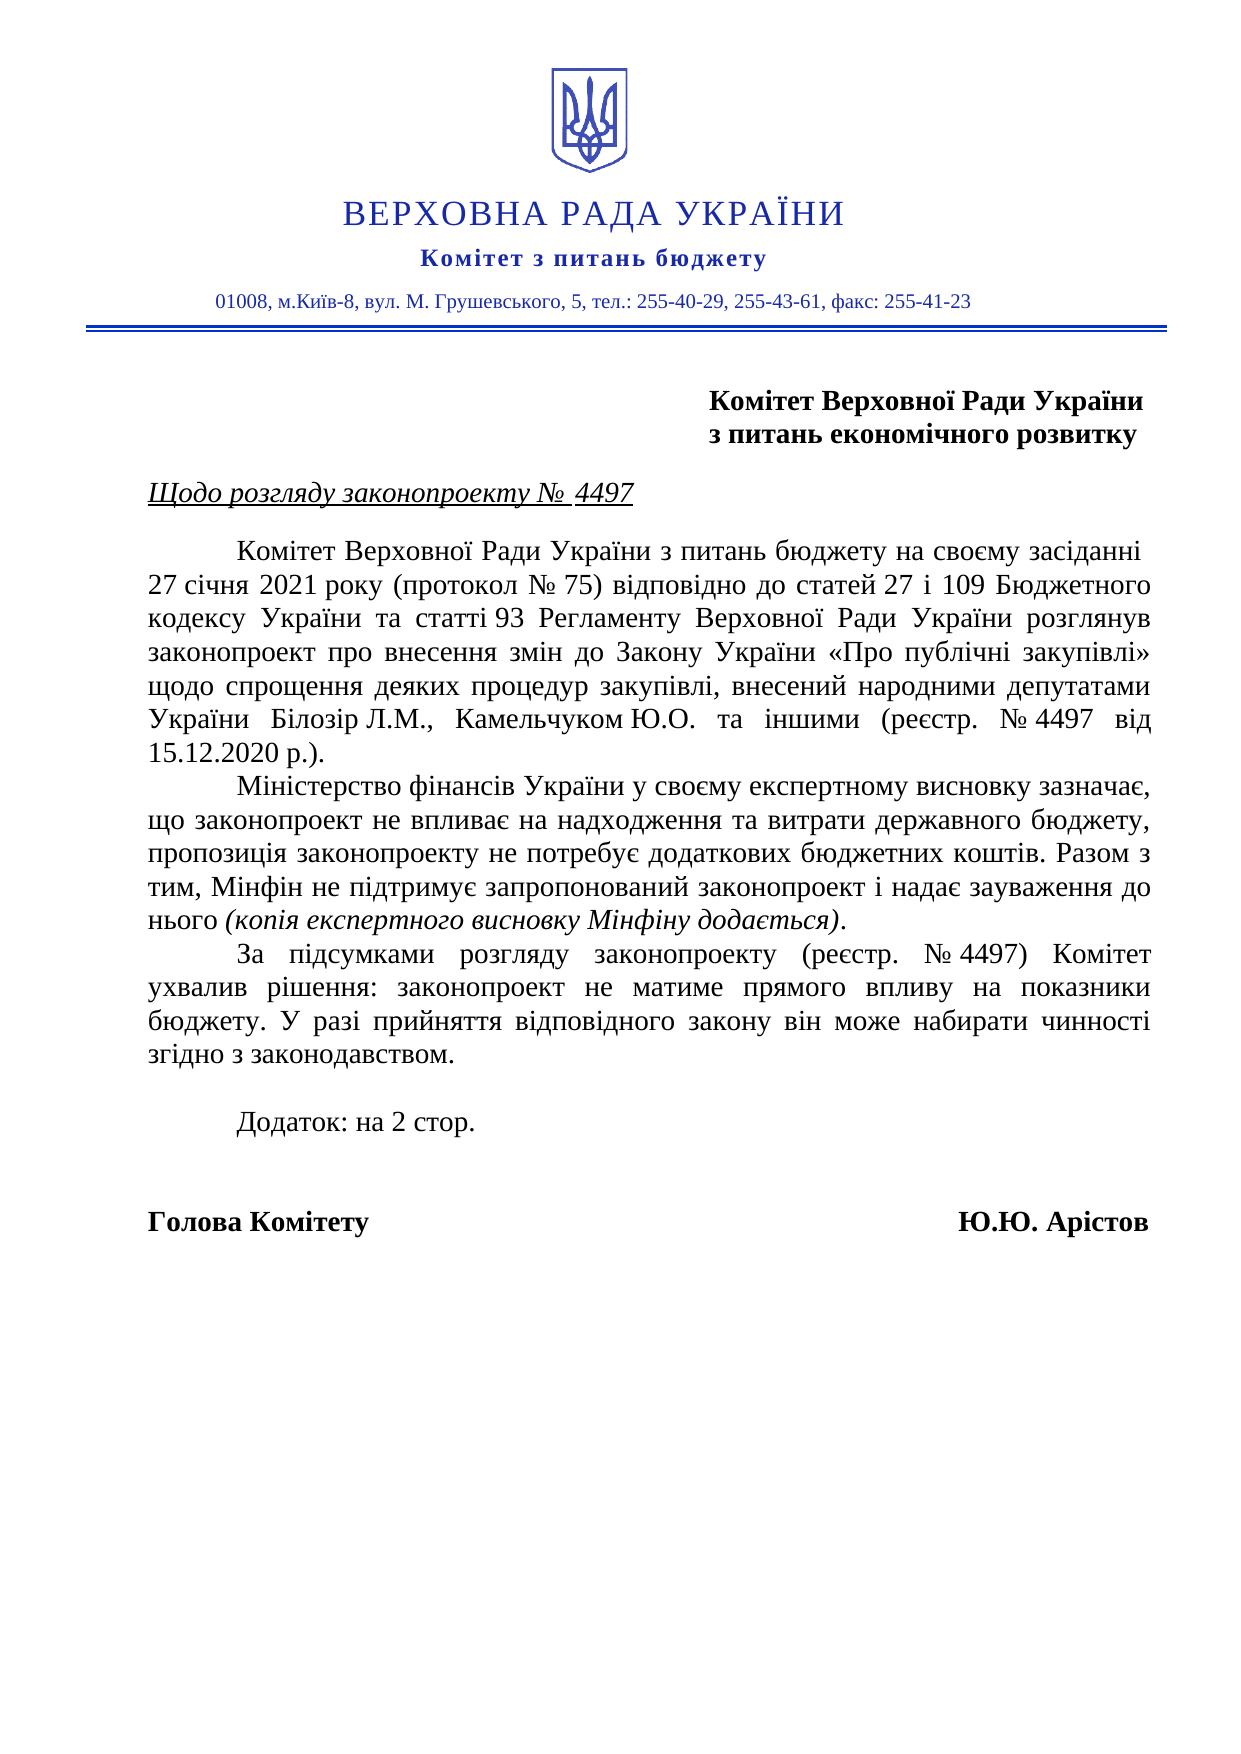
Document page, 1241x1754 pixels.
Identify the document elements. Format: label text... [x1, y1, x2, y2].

text За підсумками розгляду законопроекту (реєстр. № 4497) Комітет ухвалив рішення: законопроект не матиме прямого впливу на показники бюджету. У разі прийняття відповідного закону він може набирати чинності згідно з законодавством. [148, 936, 1152, 1070]
subtitle Щодо розгляду законопроекту № 4497 [148, 475, 1152, 508]
text Додаток: на 2 стор. [148, 1104, 1152, 1137]
text Міністерство фінансів України у своєму експертному висновку зазначає, що законопроект не впливає на надходження та витрати державного бюджету, пропозиція законопроекту не потребує додаткових бюджетних коштів. Разом з тим, Мінфін не підтримує запропонований законопроект і надає зауваження до нього (копія експертного висновку Мінфіну додається). [148, 768, 1152, 936]
text з питань економічного розвитку [709, 416, 1152, 450]
text Комітет Верховної Ради України [709, 383, 1152, 416]
picture [551, 68, 628, 173]
text Комітет Верховної Ради України з питань бюджету на своєму засіданні 27 січня 2021 року (протокол № 75) відповідно до статей 27 і 109 Бюджетного кодексу України та статті 93 Регламенту Верховної Ради України розглянув законопроект про внесення змін до Закону України «Про публічні закупівлі» щодо спрощення деяких процедур закупівлі, внесений народними депутатами України Білозір Л.М., Камельчуком Ю.О. та іншими (реєстр. № 4497 від 15.12.2020 р.). [148, 533, 1152, 768]
text Голова Комітету Ю.Ю. Арістов [148, 1204, 1152, 1238]
